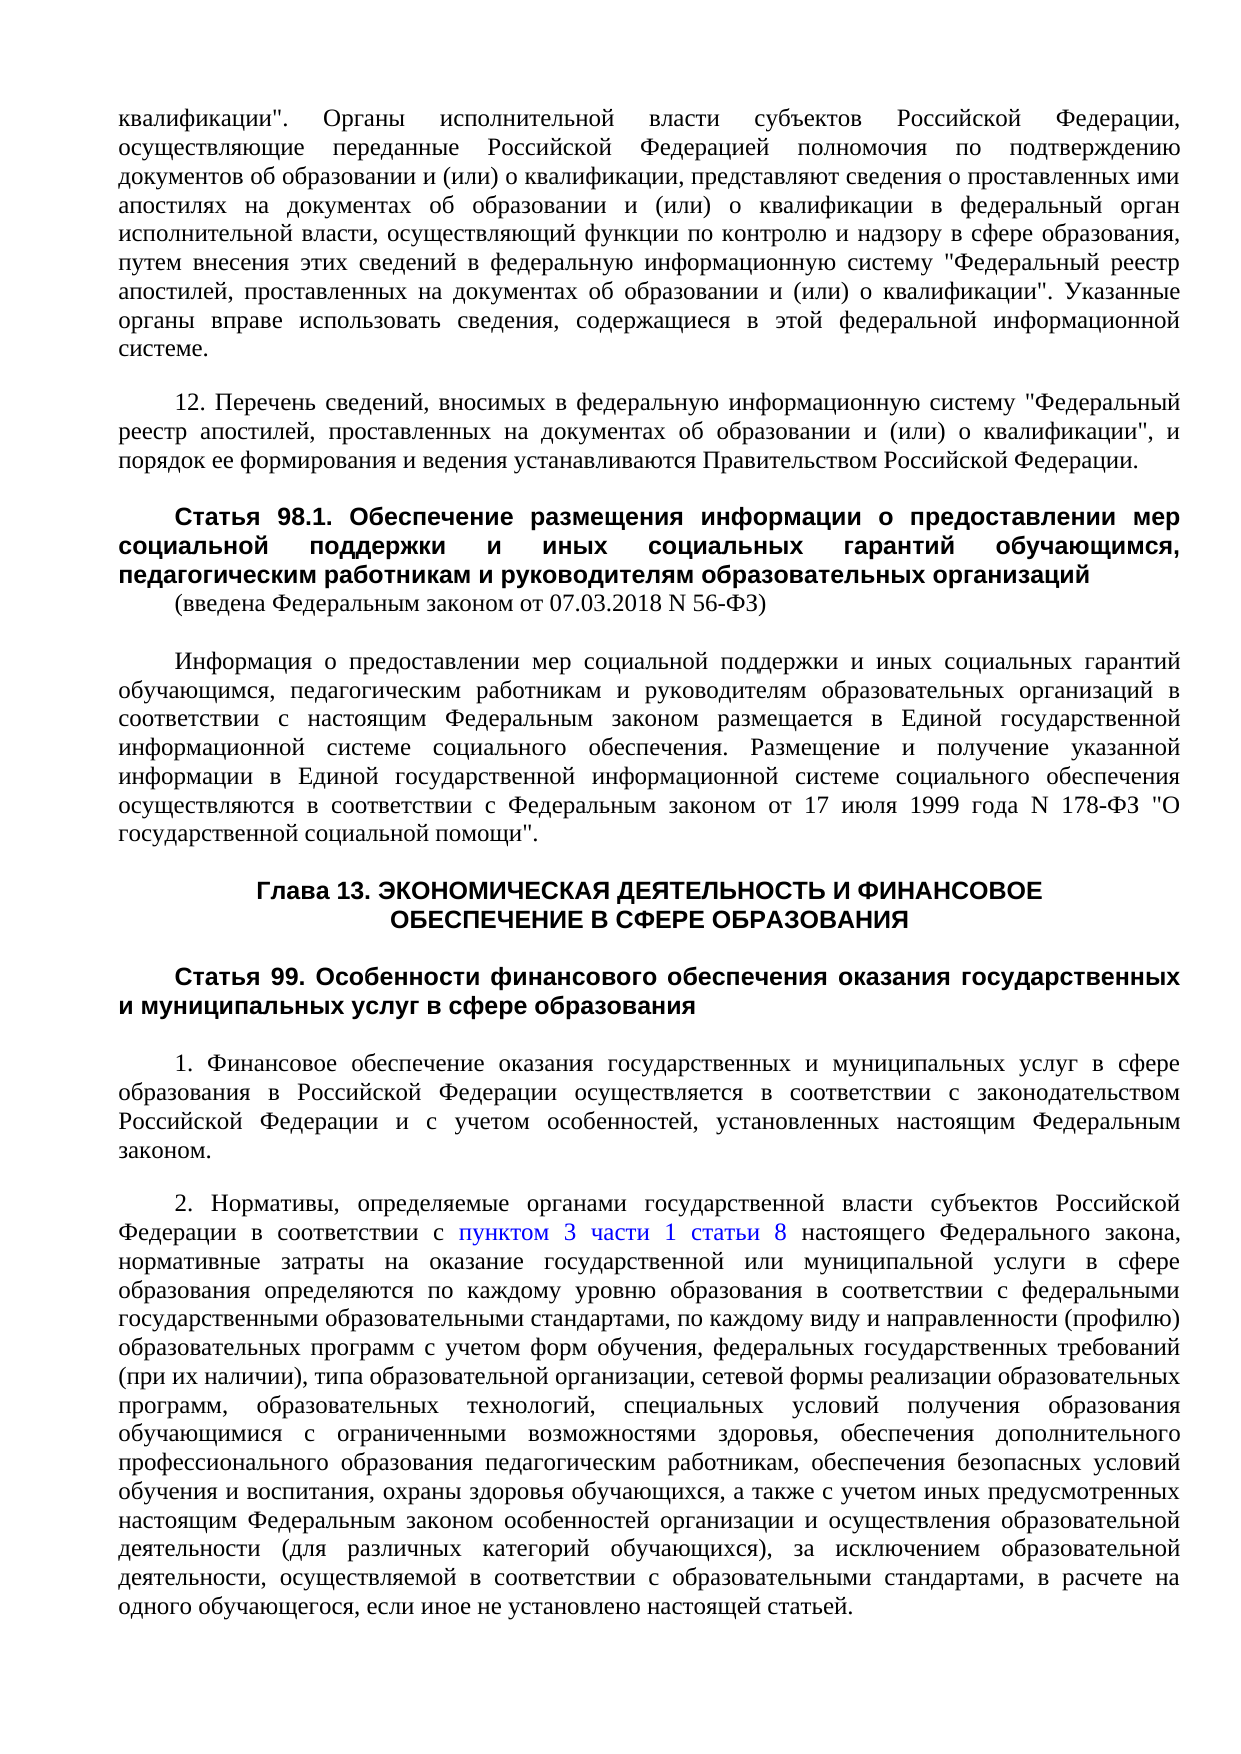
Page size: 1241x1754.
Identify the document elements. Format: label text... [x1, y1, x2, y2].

title Статья 98.1. Обеспечение размещения информации о предоставлении мер социальной поддержки и иных социальных гарантий обучающимся, педагогическим работникам и руководителям образовательных организаций [118, 502, 1181, 588]
text 12. Перечень сведений, вносимых в федеральную информационную систему "Федеральный реестр апостилей, проставленных на документах об образовании и (или) о квалификации", и порядок ее формирования и ведения устанавливаются Правительством Российской Федерации. [118, 387, 1181, 473]
title Глава 13. ЭКОНОМИЧЕСКАЯ ДЕЯТЕЛЬНОСТЬ И ФИНАНСОВОЕ [118, 876, 1181, 905]
text 1. Финансовое обеспечение оказания государственных и муниципальных услуг в сфере образования в Российской Федерации осуществляется в соответствии с законодательством Российской Федерации и с учетом особенностей, установленных настоящим Федеральным законом. [118, 1048, 1181, 1163]
title Статья 99. Особенности финансового обеспечения оказания государственных и муниципальных услуг в сфере образования [118, 962, 1181, 1020]
title ОБЕСПЕЧЕНИЕ В СФЕРЕ ОБРАЗОВАНИЯ [118, 905, 1181, 933]
text 2. Нормативы, определяемые органами государственной власти субъектов Российской Федерации в соответствии с пунктом 3 части 1 статьи 8 настоящего Федерального закона, нормативные затраты на оказание государственной или муниципальной услуги в сфере образования определяются по каждому уровню образования в соответствии с федеральными государственными образовательными стандартами, по каждому виду и направленности (профилю) образовательных программ с учетом форм обучения, федеральных государственных требований (при их наличии), типа образовательной организации, сетевой формы реализации образовательных программ, образовательных технологий, специальных условий получения образования обучающимися с ограниченными возможностями здоровья, обеспечения дополнительного профессионального образования педагогическим работникам, обеспечения безопасных условий обучения и воспитания, охраны здоровья обучающихся, а также с учетом иных предусмотренных настоящим Федеральным законом особенностей организации и осуществления образовательной деятельности (для различных категорий обучающихся), за исключением образовательной деятельности, осуществляемой в соответствии с образовательными стандартами, в расчете на одного обучающегося, если иное не установлено настоящей статьей. [118, 1188, 1181, 1620]
text Информация о предоставлении мер социальной поддержки и иных социальных гарантий обучающимся, педагогическим работникам и руководителям образовательных организаций в соответствии с настоящим Федеральным законом размещается в Единой государственной информационной системе социального обеспечения. Размещение и получение указанной информации в Единой государственной информационной системе социального обеспечения осуществляются в соответствии с Федеральным законом от 17 июля 1999 года N 178-ФЗ "О государственной социальной помощи". [118, 646, 1181, 847]
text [118, 103, 1181, 362]
text (введена Федеральным законом от 07.03.2018 N 56-ФЗ) [118, 588, 1181, 617]
